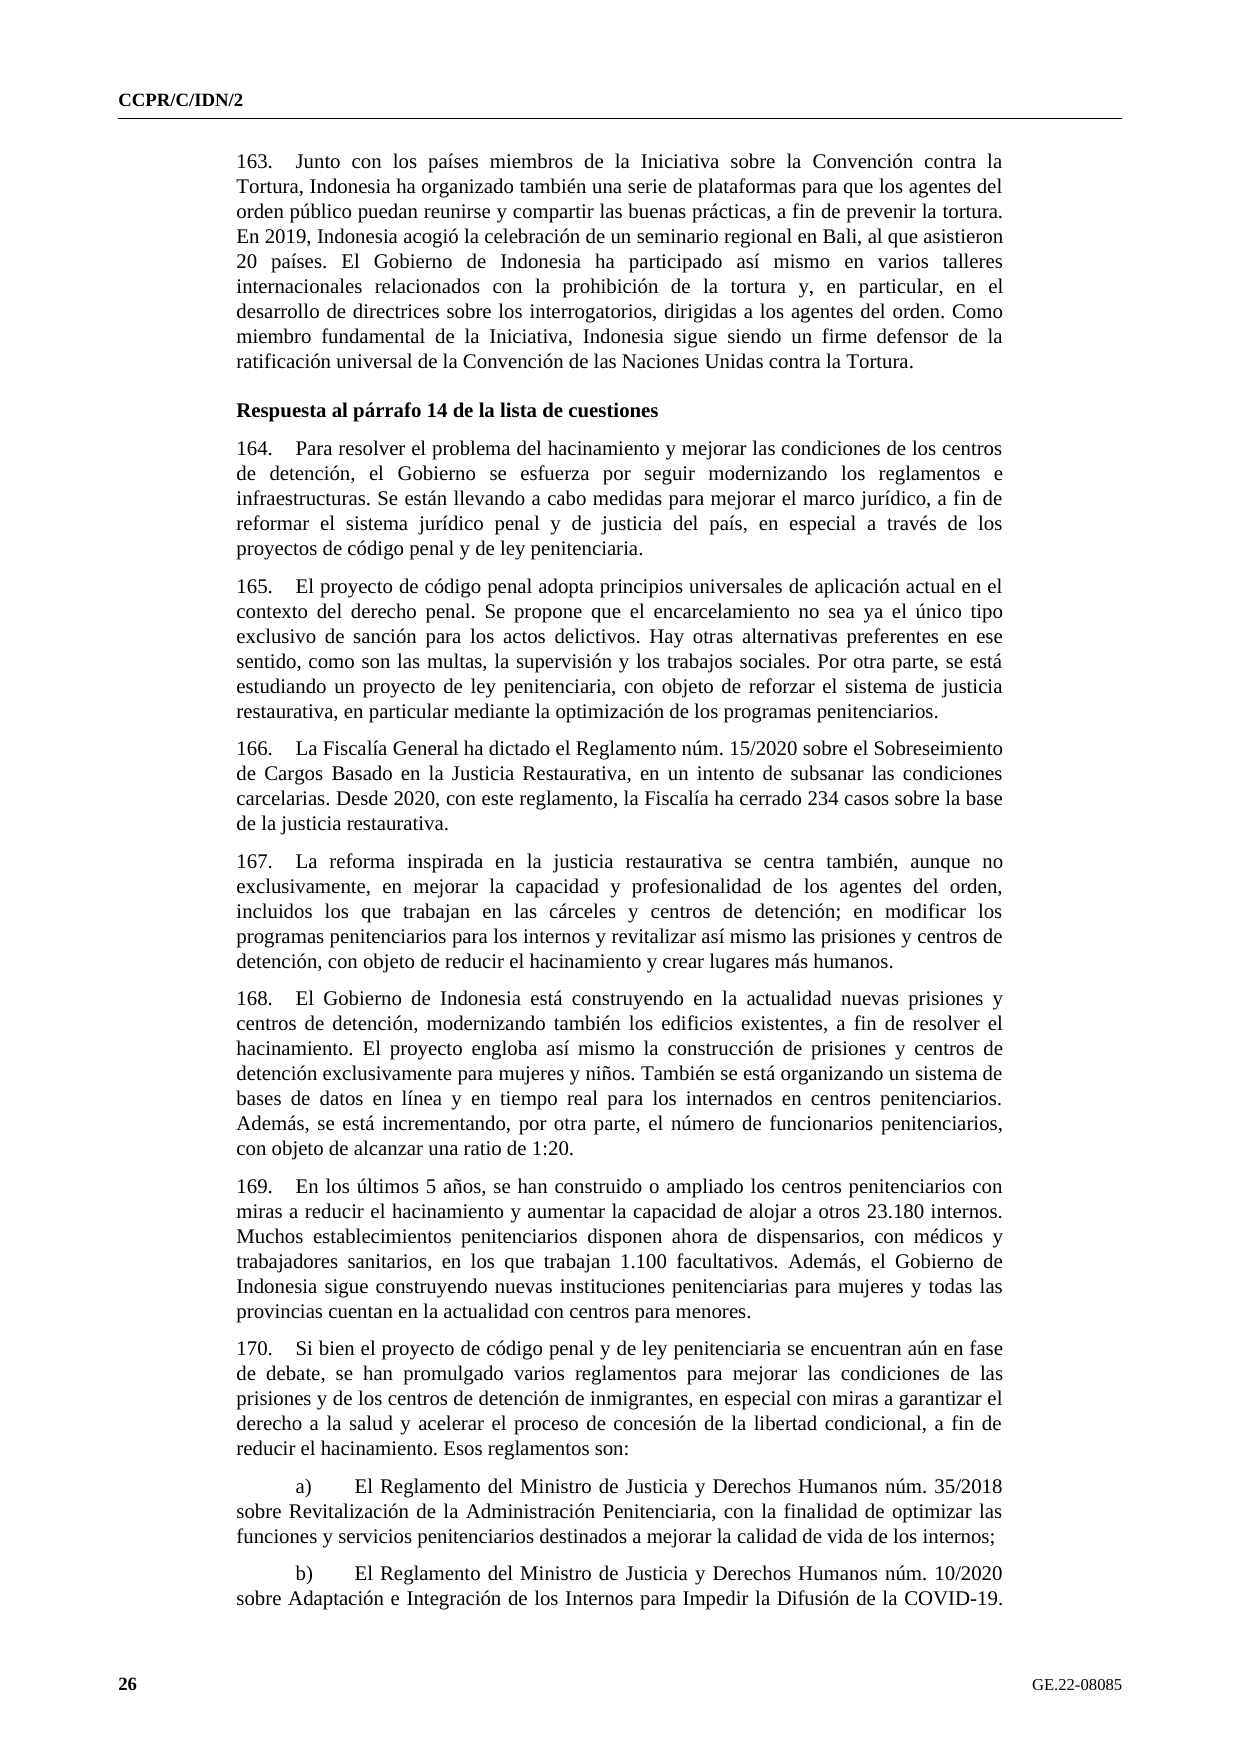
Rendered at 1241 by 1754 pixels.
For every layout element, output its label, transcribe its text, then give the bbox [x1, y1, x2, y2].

text Respuesta al párrafo 14 de la lista de cuestiones [118, 398, 1004, 423]
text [236, 1560, 1004, 1610]
text 169. En los últimos 5 años, se han construido o ampliado los centros penitenciarios con miras a reducir el hacinamiento y aumentar la capacidad de alojar a otros 23.180 internos. Muchos establecimientos penitenciarios disponen ahora de dispensarios, con médicos y trabajadores sanitarios, en los que trabajan 1.100 facultativos. Además, el Gobierno de Indonesia sigue construyendo nuevas instituciones penitenciarias para mujeres y todas las provincias cuentan en la actualidad con centros para menores. [236, 1173, 1004, 1323]
text 165. El proyecto de código penal adopta principios universales de aplicación actual en el contexto del derecho penal. Se propone que el encarcelamiento no sea ya el único tipo exclusivo de sanción para los actos delictivos. Hay otras alternativas preferentes en ese sentido, como son las multas, la supervisión y los trabajos sociales. Por otra parte, se está estudiando un proyecto de ley penitenciaria, con objeto de reforzar el sistema de justicia restaurativa, en particular mediante la optimización de los programas penitenciarios. [236, 573, 1004, 723]
text 167. La reforma inspirada en la justicia restaurativa se centra también, aunque no exclusivamente, en mejorar la capacidad y profesionalidad de los agentes del orden, incluidos los que trabajan en las cárceles y centros de detención; en modificar los programas penitenciarios para los internos y revitalizar así mismo las prisiones y centros de detención, con objeto de reducir el hacinamiento y crear lugares más humanos. [236, 848, 1004, 973]
text 170. Si bien el proyecto de código penal y de ley penitenciaria se encuentran aún en fase de debate, se han promulgado varios reglamentos para mejorar las condiciones de las prisiones y de los centros de detención de inmigrantes, en especial con miras a garantizar el derecho a la salud y acelerar el proceso de concesión de la libertad condicional, a fin de reducir el hacinamiento. Esos reglamentos son: [236, 1335, 1004, 1460]
text 168. El Gobierno de Indonesia está construyendo en la actualidad nuevas prisiones y centros de detención, modernizando también los edificios existentes, a fin de resolver el hacinamiento. El proyecto engloba así mismo la construcción de prisiones y centros de detención exclusivamente para mujeres y niños. También se está organizando un sistema de bases de datos en línea y en tiempo real para los internados en centros penitenciarios. Además, se está incrementando, por otra parte, el número de funcionarios penitenciarios, con objeto de alcanzar una ratio de 1:20. [236, 985, 1004, 1160]
text 163. Junto con los países miembros de la Iniciativa sobre la Convención contra la Tortura, Indonesia ha organizado también una serie de plataformas para que los agentes del orden público puedan reunirse y compartir las buenas prácticas, a fin de prevenir la tortura. En 2019, Indonesia acogió la celebración de un seminario regional en Bali, al que asistieron 20 países. El Gobierno de Indonesia ha participado así mismo en varios talleres internacionales relacionados con la prohibición de la tortura y, en particular, en el desarrollo de directrices sobre los interrogatorios, dirigidas a los agentes del orden. Como miembro fundamental de la Iniciativa, Indonesia sigue siendo un firme defensor de la ratificación universal de la Convención de las Naciones Unidas contra la Tortura. [236, 148, 1004, 373]
text 164. Para resolver el problema del hacinamiento y mejorar las condiciones de los centros de detención, el Gobierno se esfuerza por seguir modernizando los reglamentos e infraestructuras. Se están llevando a cabo medidas para mejorar el marco jurídico, a fin de reformar el sistema jurídico penal y de justicia del país, en especial a través de los proyectos de código penal y de ley penitenciaria. [236, 435, 1004, 560]
text 166. La Fiscalía General ha dictado el Reglamento núm. 15/2020 sobre el Sobreseimiento de Cargos Basado en la Justicia Restaurativa, en un intento de subsanar las condiciones carcelarias. Desde 2020, con este reglamento, la Fiscalía ha cerrado 234 casos sobre la base de la justicia restaurativa. [236, 735, 1004, 835]
text a) El Reglamento del Ministro de Justicia y Derechos Humanos núm. 35/2018 sobre Revitalización de la Administración Penitenciaria, con la finalidad de optimizar las funciones y servicios penitenciarios destinados a mejorar la calidad de vida de los internos; [236, 1473, 1004, 1548]
